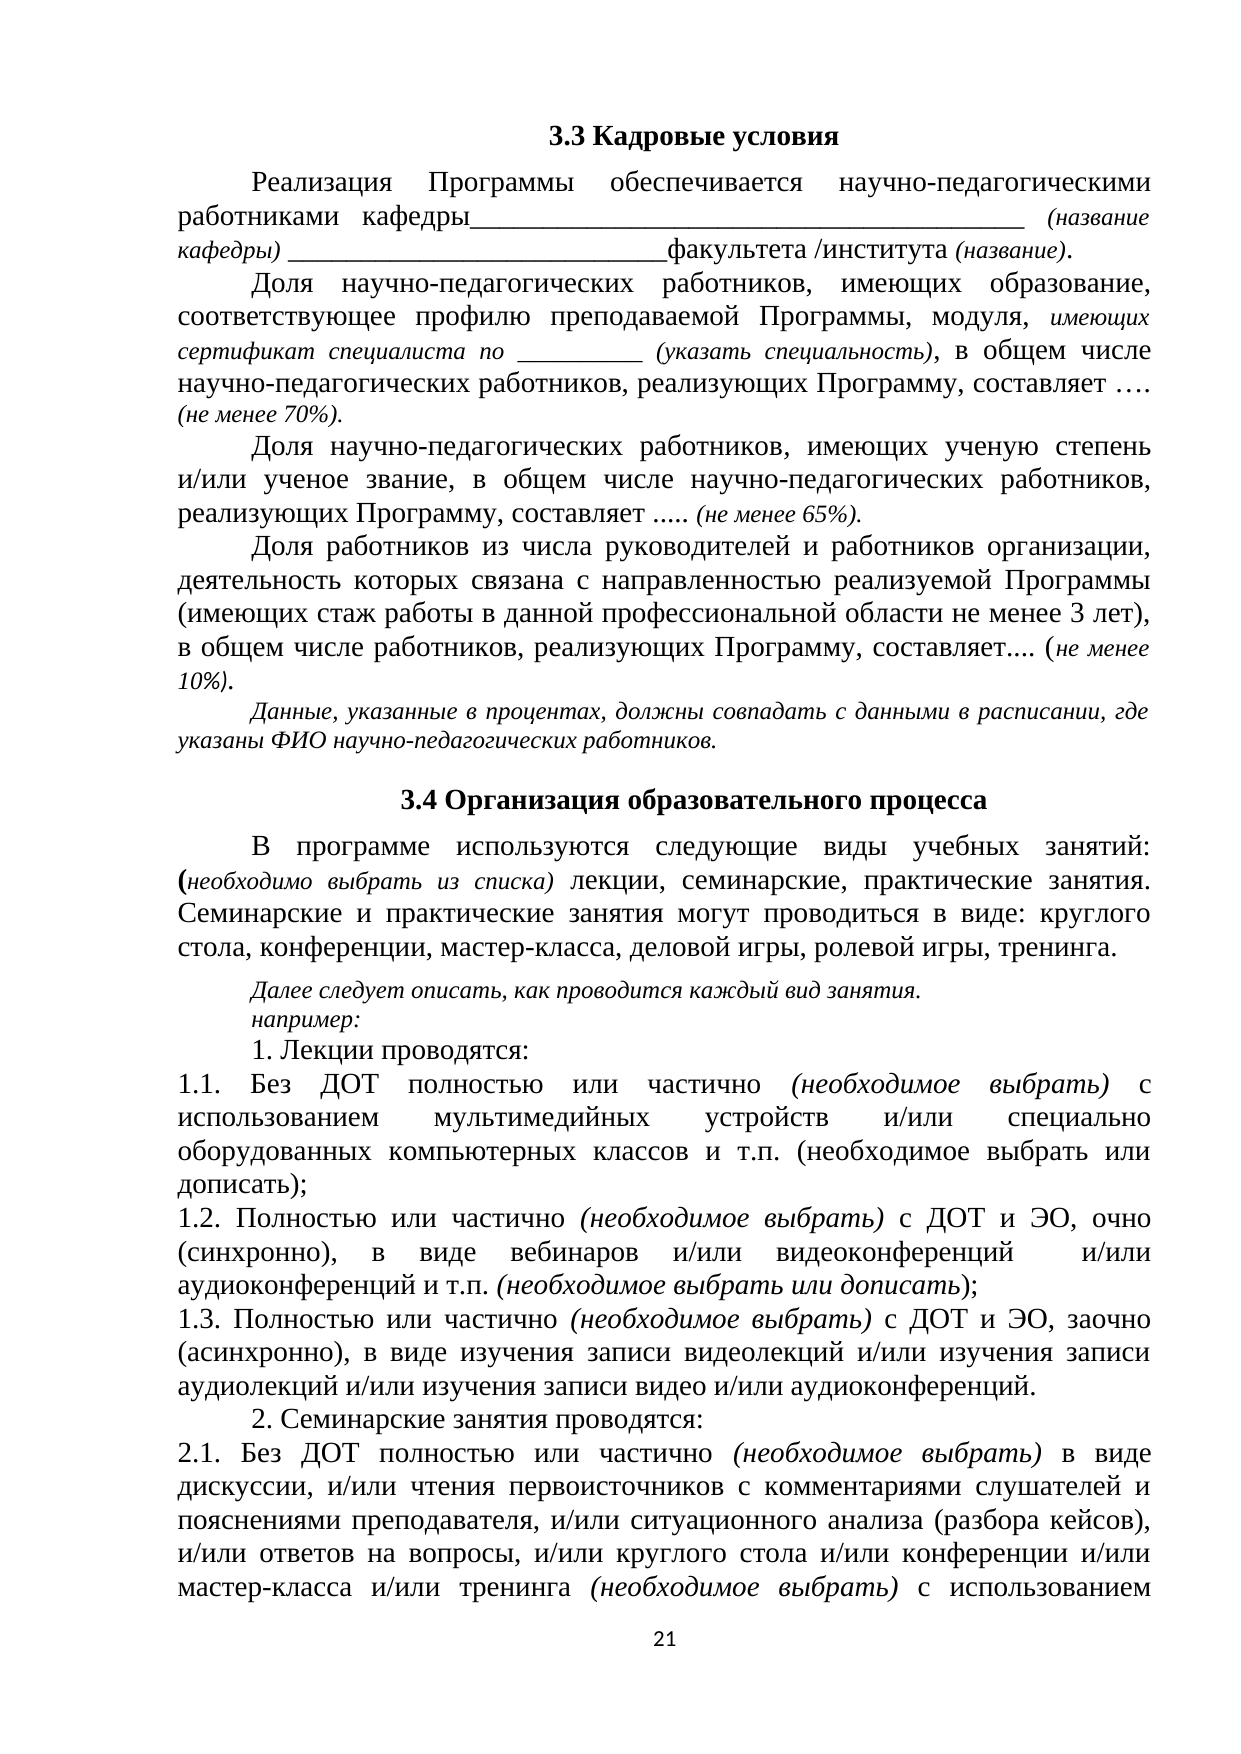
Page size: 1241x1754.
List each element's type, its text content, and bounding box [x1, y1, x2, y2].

text Реализация Программы обеспечивается научно-педагогическими работниками кафедры______________________________________ (название кафедры) __________________________факультета /института (название). [177, 164, 1152, 265]
text Далее следует описать, как проводится каждый вид занятия. [177, 975, 1152, 1004]
text Данные, указанные в процентах, должны совпадать с данными в расписании, где указаны ФИО научно-педагогических работников. [177, 696, 1152, 753]
text например: [177, 1004, 1152, 1032]
text В программе используются следующие виды учебных занятий: (необходимо выбрать из списка) лекции, семинарские, практические занятия. Семинарские и практические занятия могут проводиться в виде: круглого стола, конференции, мастер-класса, деловой игры, ролевой игры, тренинга. [177, 828, 1152, 962]
text Доля научно-педагогических работников, имеющих образование, соответствующее профилю преподаваемой Программы, модуля, имеющих сертификат специалиста по __________ (указать специальность), в общем числе научно-педагогических работников, реализующих Программу, составляет …. (не менее 70%). [177, 265, 1152, 428]
text 1. Лекции проводятся: [177, 1032, 1152, 1066]
text 2. Семинарские занятия проводятся: [177, 1401, 1152, 1435]
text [177, 1435, 1152, 1603]
subtitle 3.4 Организация образовательного процесса [177, 782, 1152, 816]
text 1.1. Без ДОТ полностью или частично (необходимое выбрать) с использованием мультимедийных устройств и/или специально оборудованных компьютерных классов и т.п. (необходимое выбрать или дописать); [177, 1066, 1152, 1200]
text 1.3. Полностью или частично (необходимое выбрать) с ДОТ и ЭО, заочно (асинхронно), в виде изучения записи видеолекций и/или изучения записи аудиолекций и/или изучения записи видео и/или аудиоконференций. [177, 1301, 1152, 1401]
subtitle 3.3 Кадровые условия [177, 118, 1152, 152]
text 1.2. Полностью или частично (необходимое выбрать) с ДОТ и ЭО, очно (синхронно), в виде вебинаров и/или видеоконференций и/или аудиоконференций и т.п. (необходимое выбрать или дописать); [177, 1200, 1152, 1301]
text Доля работников из числа руководителей и работников организации, деятельность которых связана с направленностью реализуемой Программы (имеющих стаж работы в данной профессиональной области не менее 3 лет), в общем числе работников, реализующих Программу, составляет.... (не менее 10%). [177, 528, 1152, 696]
text Доля научно-педагогических работников, имеющих ученую степень и/или ученое звание, в общем числе научно-педагогических работников, реализующих Программу, составляет ..... (не менее 65%). [177, 428, 1152, 528]
